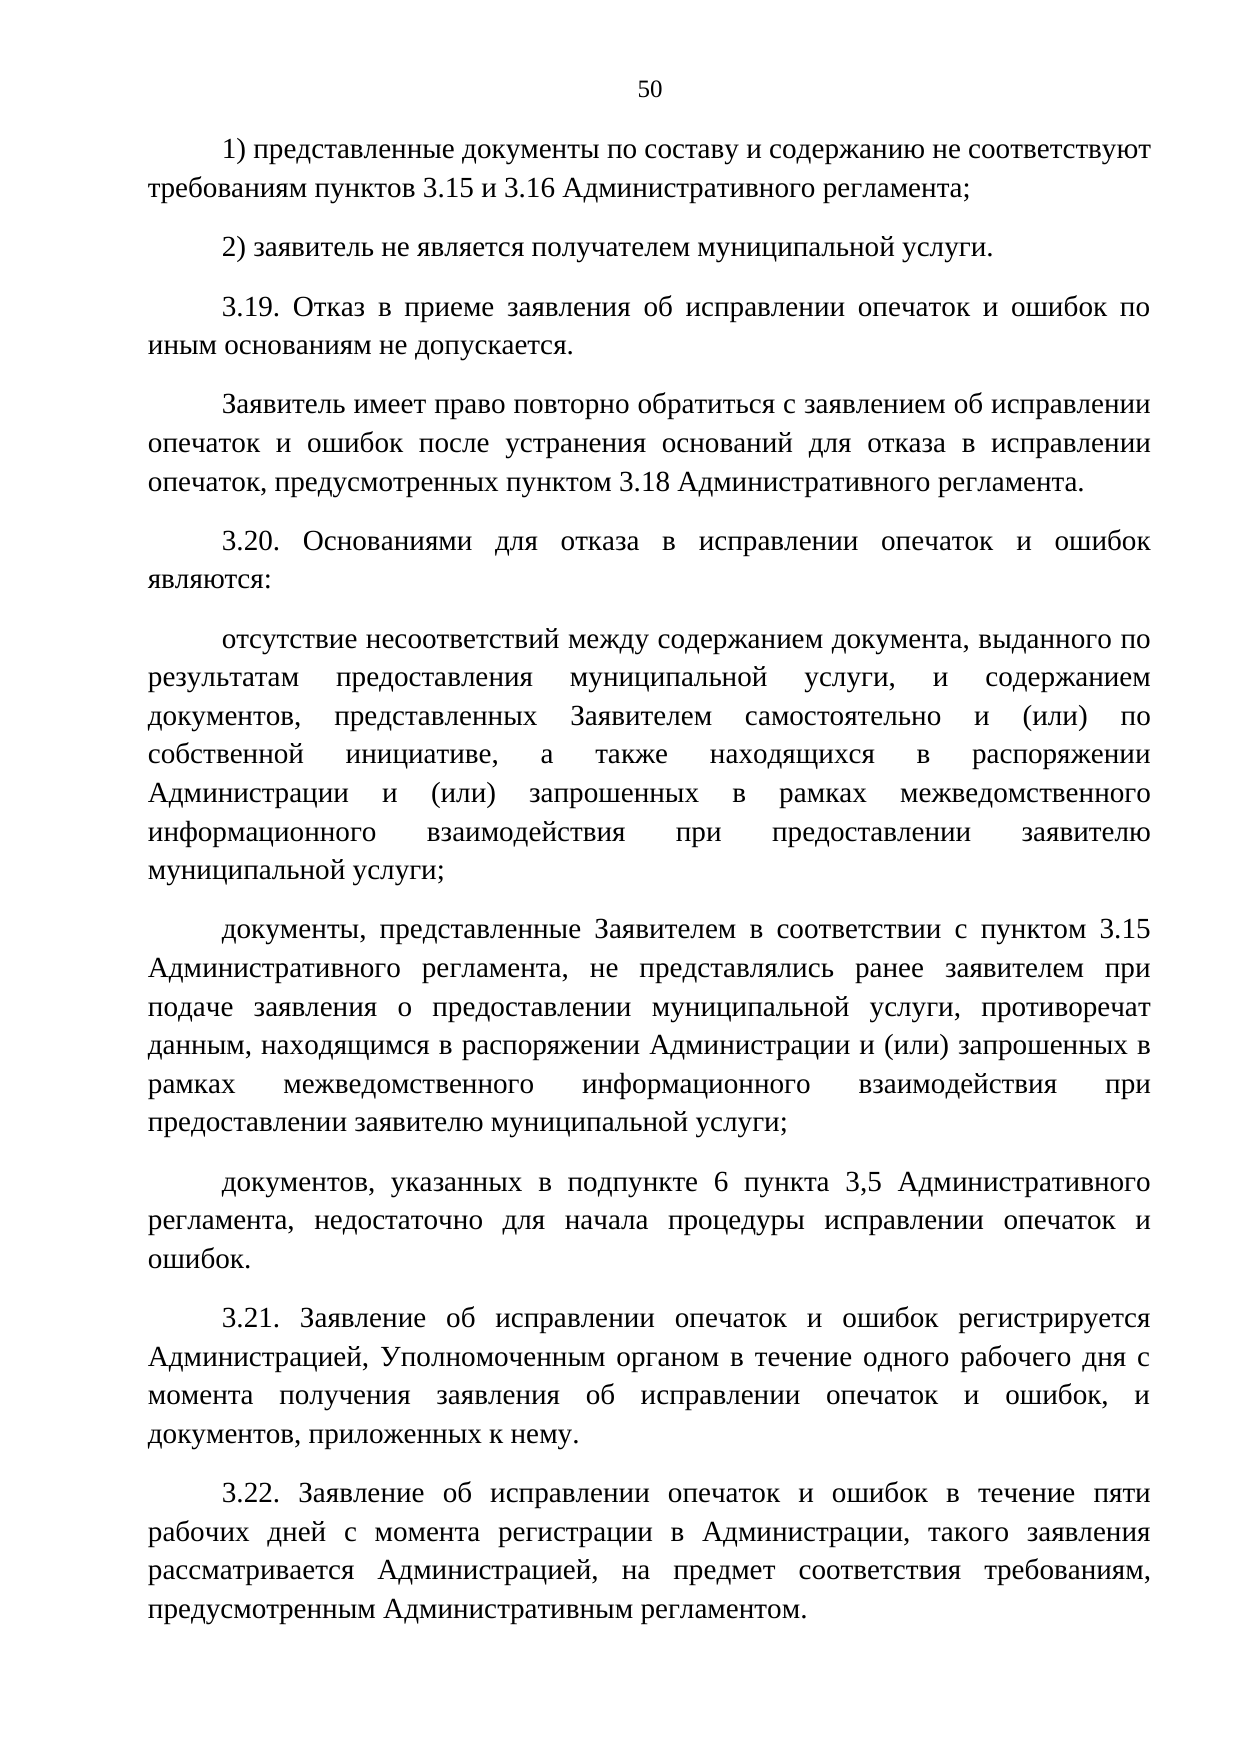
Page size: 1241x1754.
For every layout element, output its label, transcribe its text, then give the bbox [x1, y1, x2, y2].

text 3.21. Заявление об исправлении опечаток и ошибок регистрируется Администрацией, Уполномоченным органом в течение одного рабочего дня с момента получения заявления об исправлении опечаток и ошибок, и документов, приложенных к нему. [148, 1300, 1152, 1449]
text 3.22. Заявление об исправлении опечаток и ошибок в течение пяти рабочих дней с момента регистрации в Администрации, такого заявления рассматривается Администрацией, на предмет соответствия требованиям, предусмотренным Административным регламентом. [148, 1475, 1152, 1624]
text 2) заявитель не является получателем муниципальной услуги. [148, 229, 1152, 263]
text 3.19. Отказ в приеме заявления об исправлении опечаток и ошибок по иным основаниям не допускается. [148, 289, 1152, 361]
text отсутствие несоответствий между содержанием документа, выданного по результатам предоставления муниципальной услуги, и содержанием документов, представленных Заявителем самостоятельно и (или) по собственной инициативе, а также находящихся в распоряжении Администрации и (или) запрошенных в рамках межведомственного информационного взаимодействия при предоставлении заявителю муниципальной услуги; [148, 621, 1152, 886]
text 3.20. Основаниями для отказа в исправлении опечаток и ошибок являются: [148, 523, 1152, 595]
text 1) представленные документы по составу и содержанию не соответствуют требованиям пунктов 3.15 и 3.16 Административного регламента; [148, 131, 1152, 203]
text документов, указанных в подпункте 6 пункта 3,5 Административного регламента, недостаточно для начала процедуры исправлении опечаток и ошибок. [148, 1164, 1152, 1274]
text Заявитель имеет право повторно обратиться с заявлением об исправлении опечаток и ошибок после устранения оснований для отказа в исправлении опечаток, предусмотренных пунктом 3.18 Административного регламента. [148, 387, 1152, 497]
text документы, представленные Заявителем в соответствии с пунктом 3.15 Административного регламента, не представлялись ранее заявителем при подаче заявления о предоставлении муниципальной услуги, противоречат данным, находящимся в распоряжении Администрации и (или) запрошенных в рамках межведомственного информационного взаимодействия при предоставлении заявителю муниципальной услуги; [148, 912, 1152, 1138]
